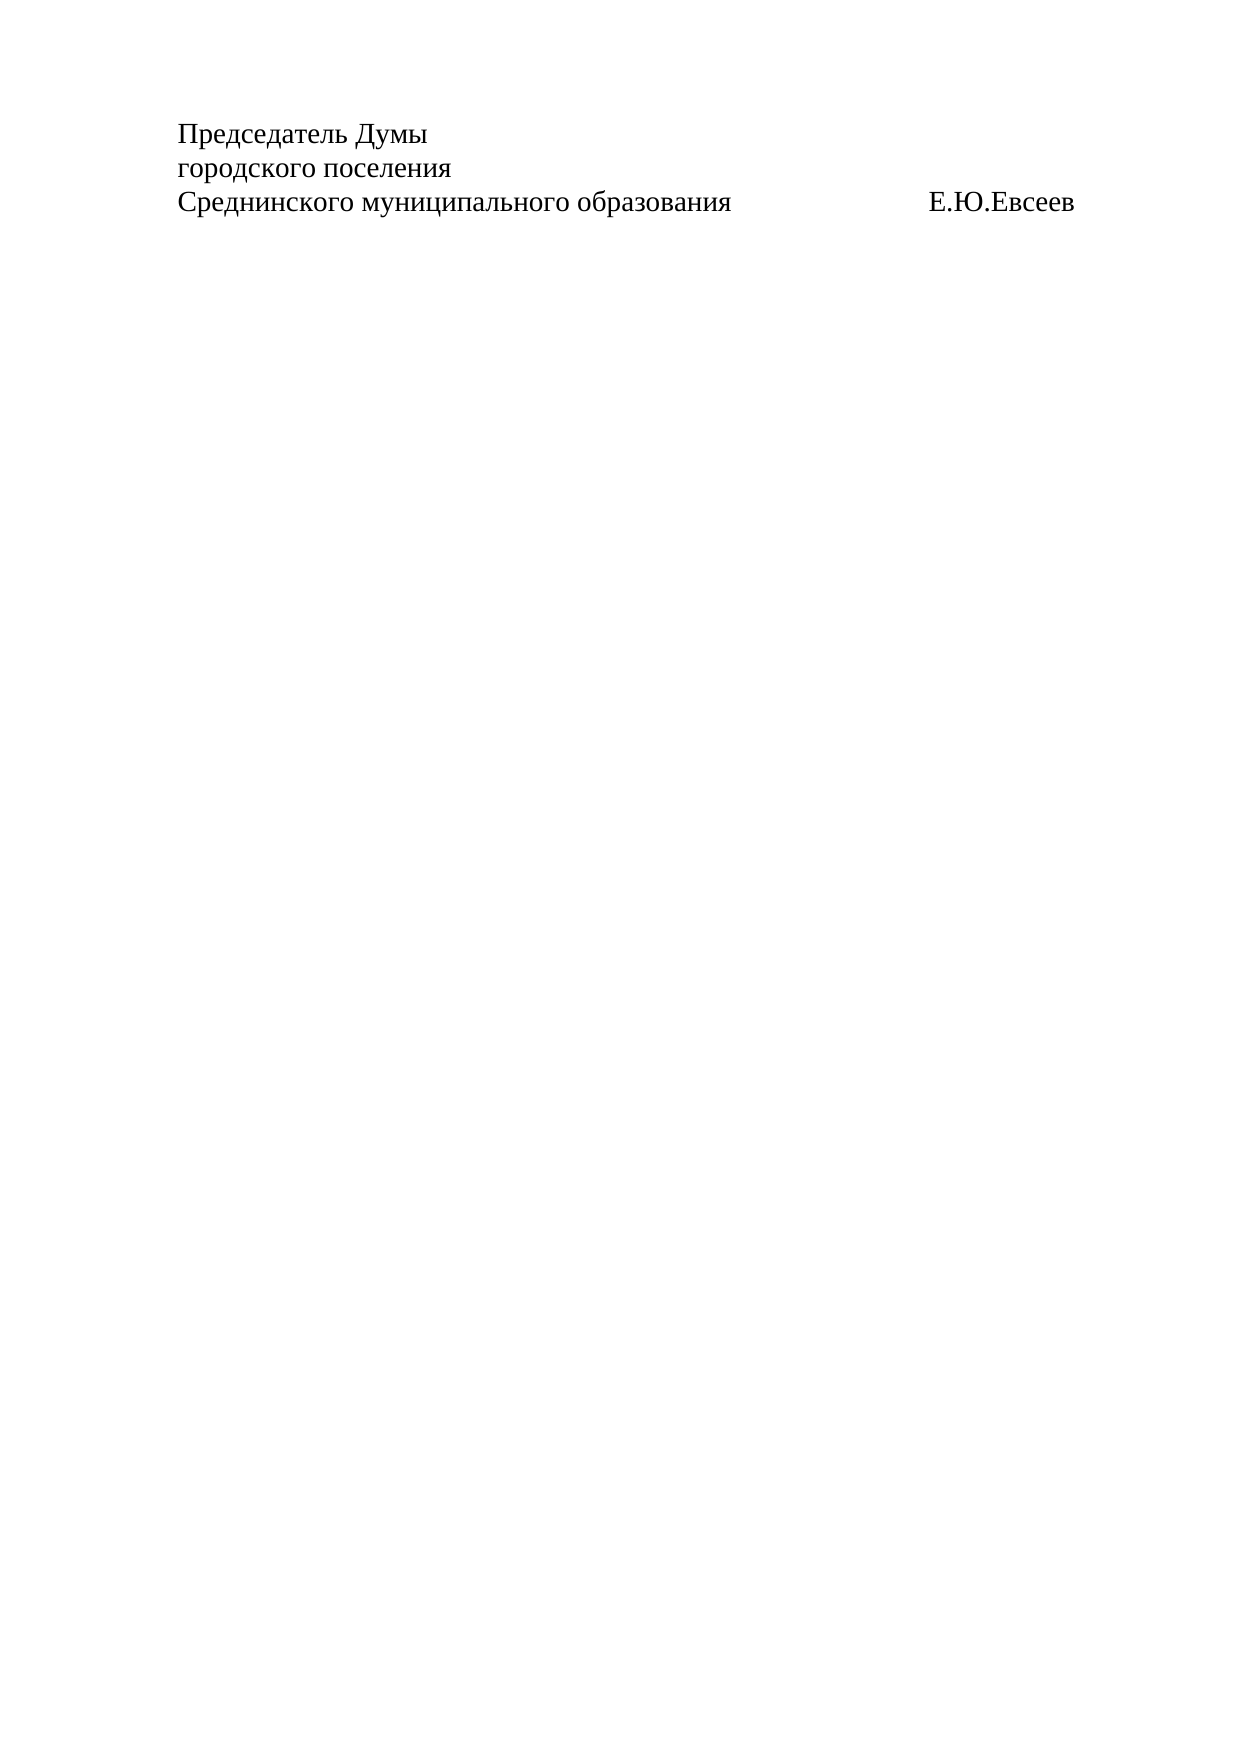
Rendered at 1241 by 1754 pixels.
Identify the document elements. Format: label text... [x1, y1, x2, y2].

text городского поселения [177, 150, 1152, 184]
text Председатель Думы [177, 117, 1152, 150]
text Среднинского муниципального образования Е.Ю.Евсеев [177, 184, 1152, 217]
